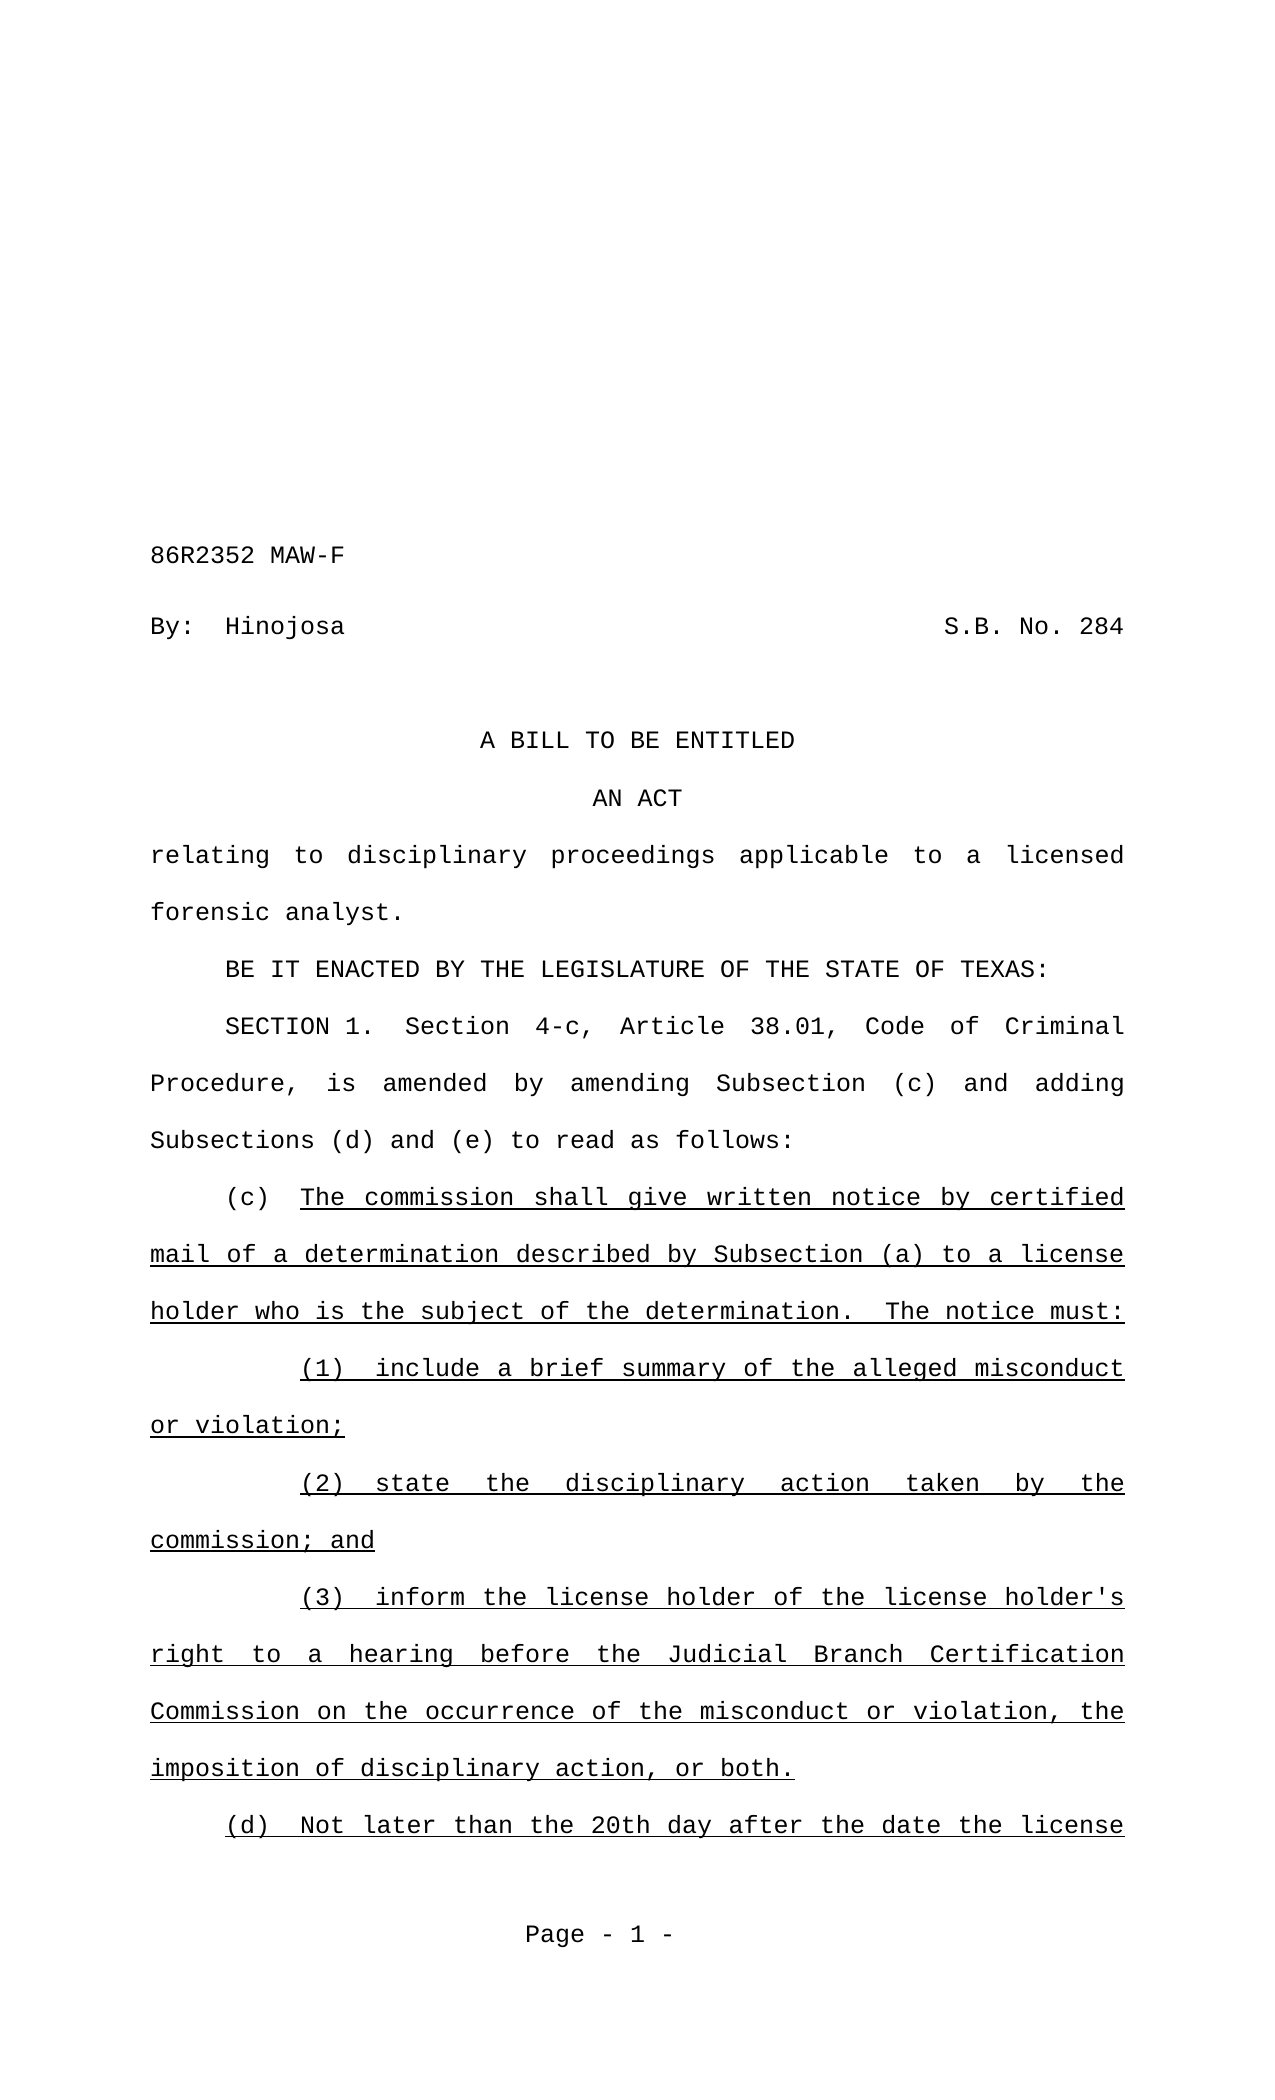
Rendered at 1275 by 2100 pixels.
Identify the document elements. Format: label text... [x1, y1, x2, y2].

text (3) inform the license holder of the license holder's right to a hearing before the Judicial Branch Certification Commission on the occurrence of the misconduct or violation, the imposition of disciplinary action, or both. [150, 1584, 1125, 1665]
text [150, 1812, 1125, 1841]
text AN ACT [150, 785, 1125, 813]
text (3) inform the license holder of the license holder's right to a hearing before the Judicial Branch Certification Commission on the occurrence of the misconduct or violation, the imposition of disciplinary action, or both. [150, 1723, 1125, 1784]
text BE IT ENACTED BY THE LEGISLATURE OF THE STATE OF TEXAS: [150, 956, 1125, 985]
text (3) inform the license holder of the license holder's right to a hearing before the Judicial Branch Certification Commission on the occurrence of the misconduct or violation, the imposition of disciplinary action, or both. [150, 1666, 1125, 1722]
text A BILL TO BE ENTITLED [150, 728, 1125, 756]
text relating to disciplinary proceedings applicable to a licensed forensic analyst. [150, 842, 1125, 928]
text SECTION 1. Section 4-c, Article 38.01, Code of Criminal Procedure, is amended by amending Subsection (c) and adding Subsections (d) and (e) to read as follows: [150, 1013, 1125, 1156]
text (2) state the disciplinary action taken by the commission; and [150, 1470, 1125, 1556]
text 86R2352 MAW-F [150, 542, 1125, 571]
text (c) The commission shall give written notice by certified mail of a determination described by Subsection (a) to a license holder who is the subject of the determination. The notice must: [150, 1184, 1125, 1265]
text (c) The commission shall give written notice by certified mail of a determination described by Subsection (a) to a license holder who is the subject of the determination. The notice must: [150, 1267, 1125, 1322]
text By: Hinojosa S.B. No. 284 [150, 614, 1125, 642]
text (1) include a brief summary of the alleged misconduct or violation; [150, 1356, 1125, 1441]
